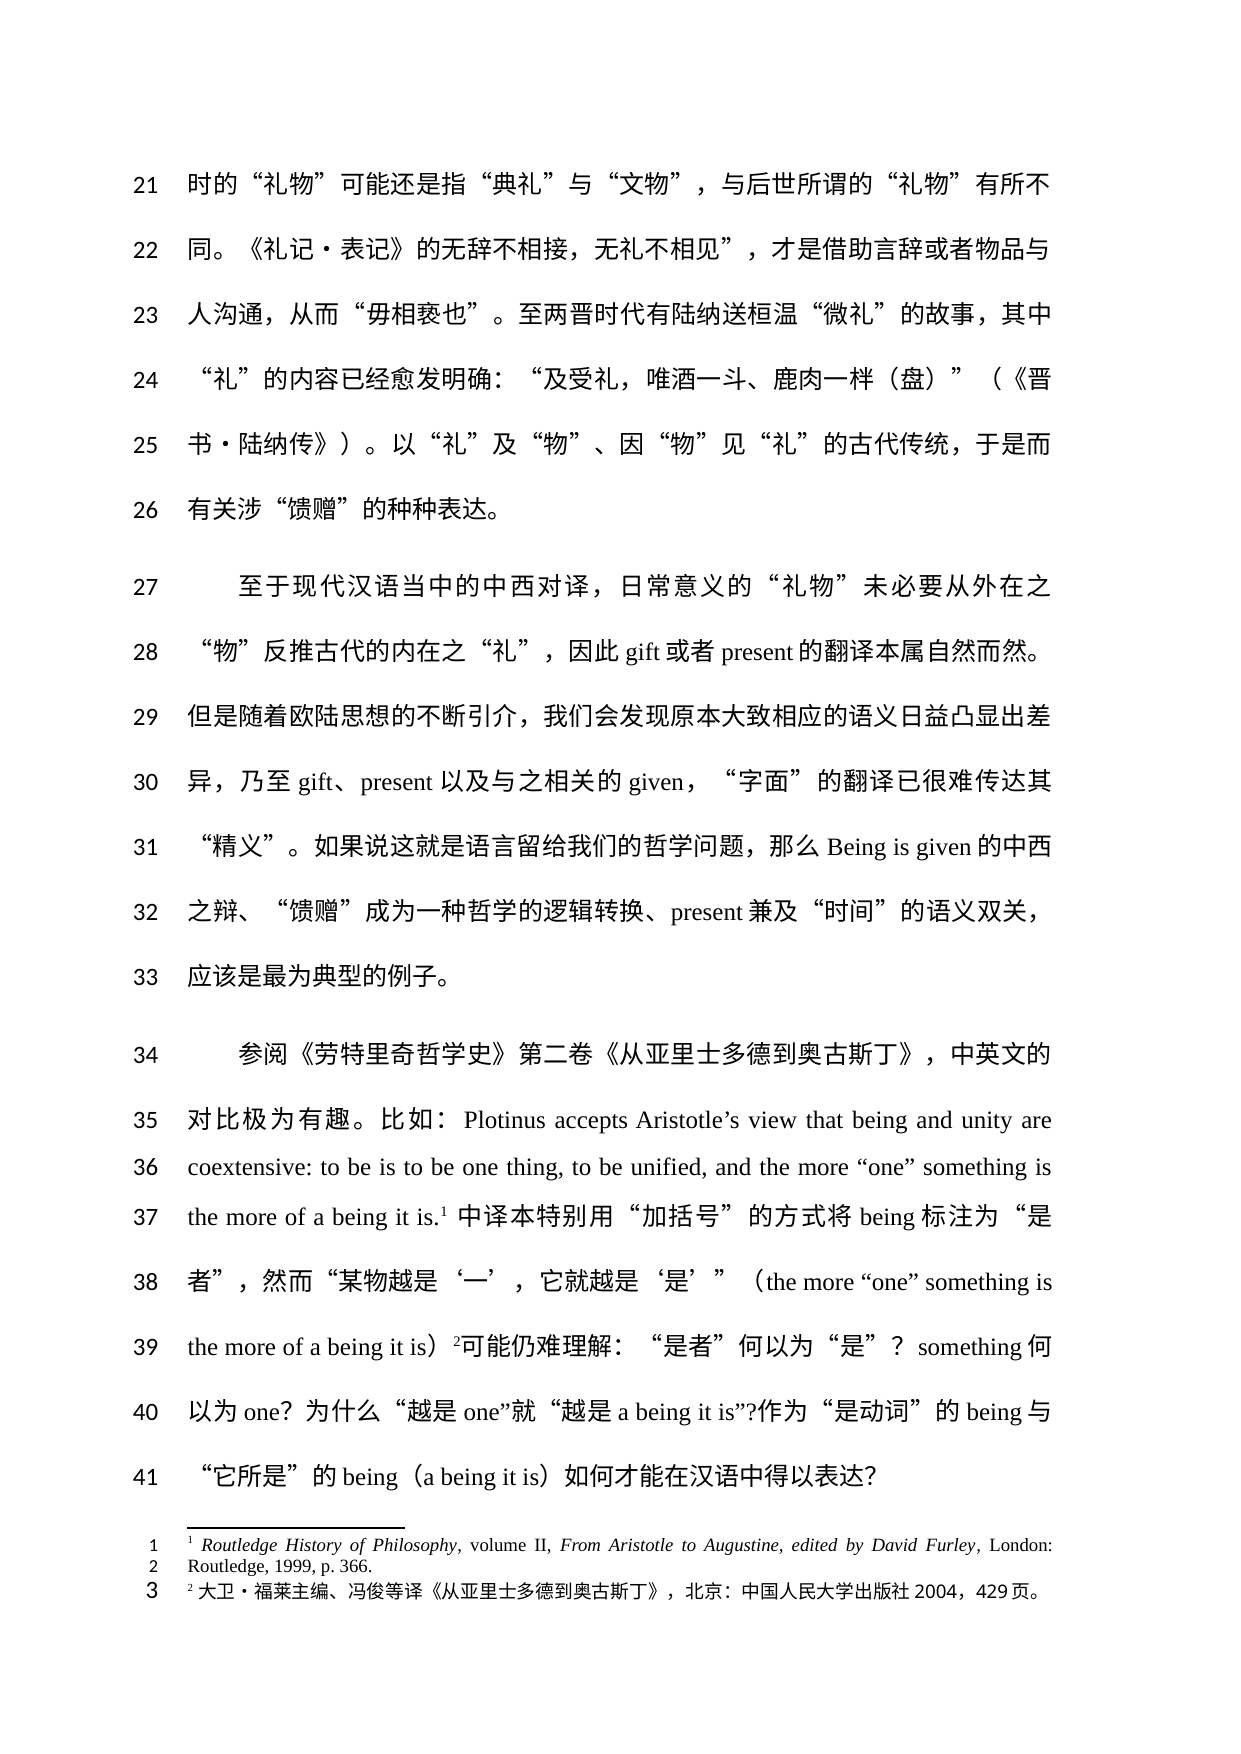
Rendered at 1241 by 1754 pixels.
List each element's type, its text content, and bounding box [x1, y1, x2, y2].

text 参阅《劳特里奇哲学史》第二卷《从亚里士多德到奥古斯丁》，中英文的对比极为有趣。比如：Plotinus accepts Aristotle’s view that being and unity are coextensive: to be is to be one thing, to be unified, and the more “one” something is the more of a being it is. 中译本特别用“加括号”的方式将being标注为“是者”，然而“某物越是‘一’，它就越是‘是’”（the more “one” something is the more of a being it is）可能仍难理解：“是者”何以为“是”？something何以为one？为什么“越是one”就“越是a being it is”?作为“是动词”的being与“它所是”的being（a being it is）如何才能在汉语中得以表达？ [187, 1020, 1053, 1507]
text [187, 150, 1053, 540]
text 至于现代汉语当中的中西对译，日常意义的“礼物”未必要从外在之“物”反推古代的内在之“礼”，因此gift或者present的翻译本属自然而然。但是随着欧陆思想的不断引介，我们会发现原本大致相应的语义日益凸显出差异，乃至gift、present以及与之相关的given，“字面”的翻译已很难传达其“精义”。如果说这就是语言留给我们的哲学问题，那么Being is given的中西之辩、“馈赠”成为一种哲学的逻辑转换、present兼及“时间”的语义双关，应该是最为典型的例子。 [187, 552, 1053, 1007]
